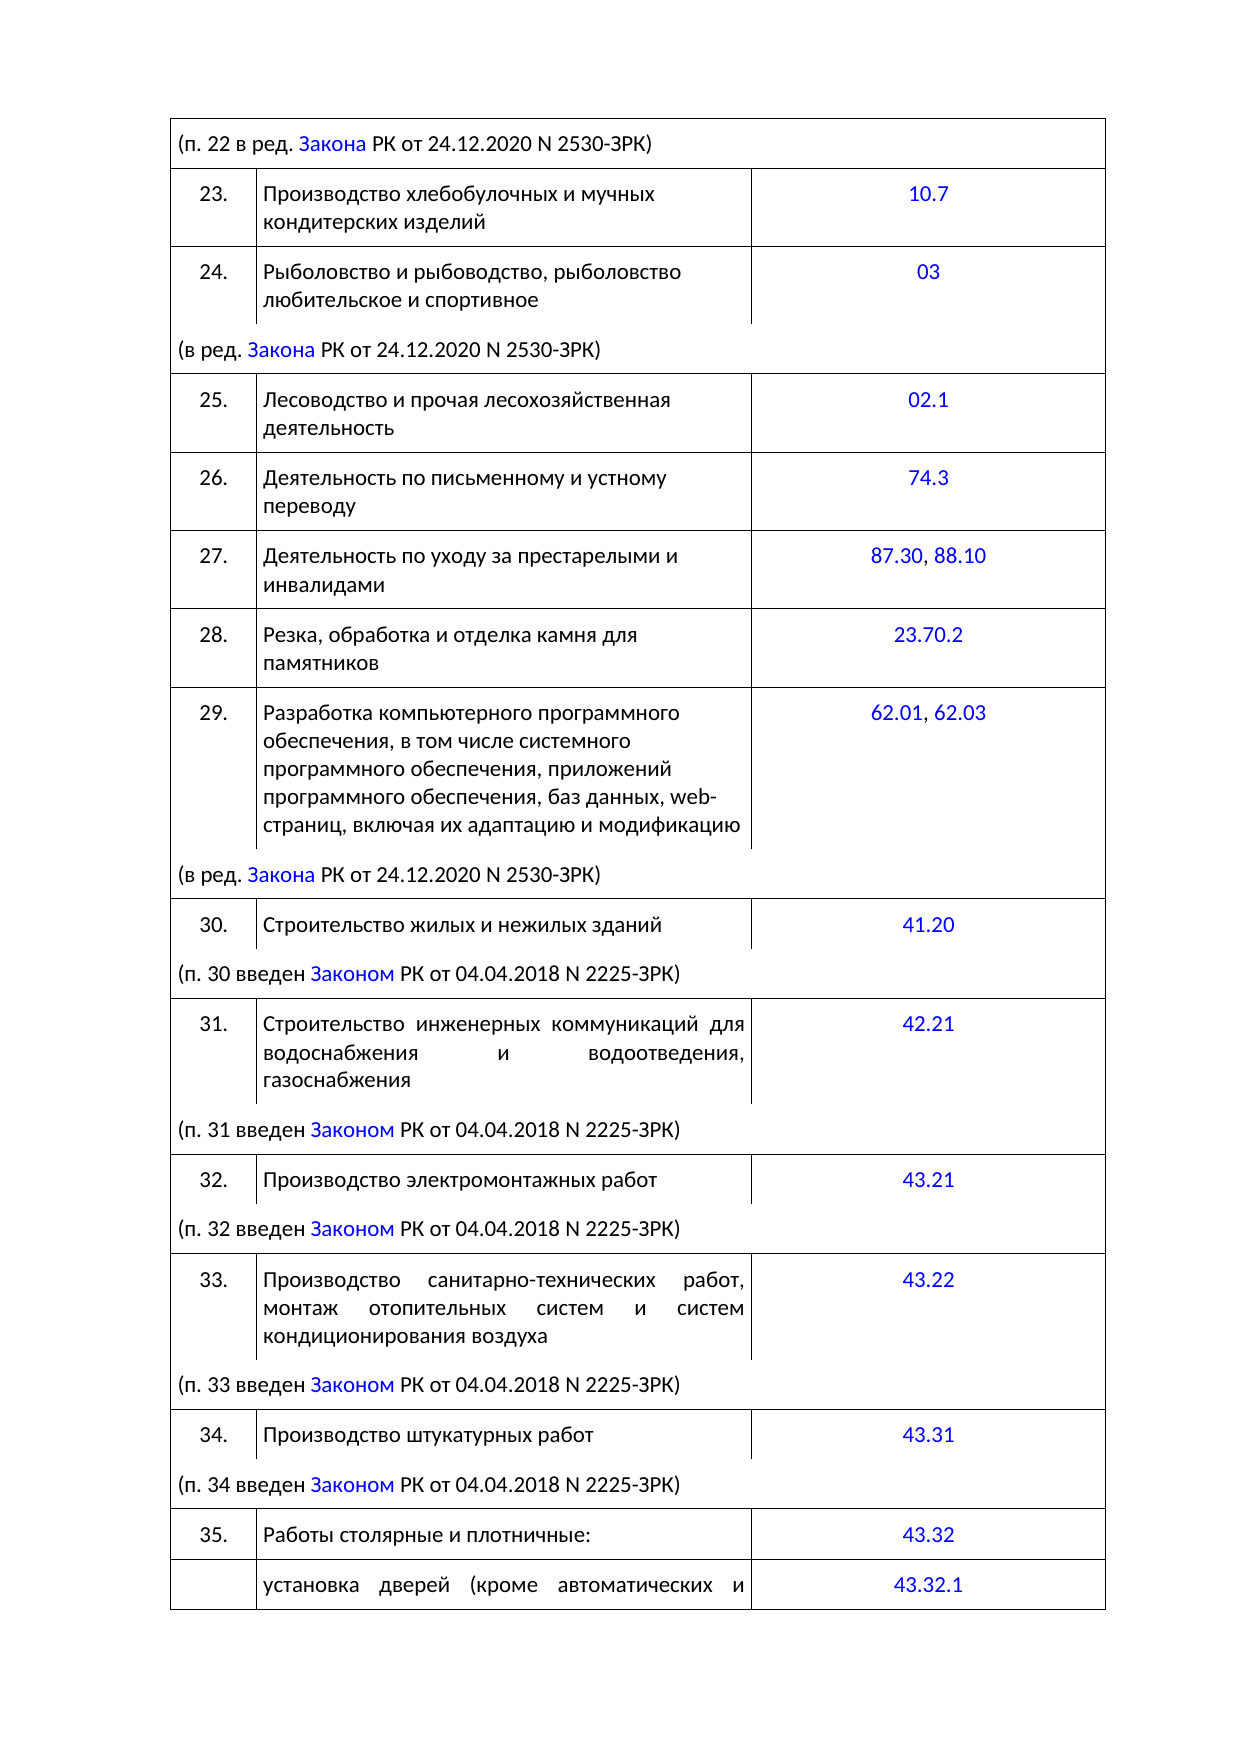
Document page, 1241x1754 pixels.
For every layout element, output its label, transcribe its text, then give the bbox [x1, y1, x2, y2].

table_cell 41.20 [752, 899, 1105, 949]
table_cell 43.31 [752, 1410, 1105, 1459]
table_cell 02.1 [752, 374, 1105, 452]
table_cell 25. [171, 374, 256, 452]
table_cell 10.7 [752, 169, 1105, 246]
table_cell Работы столярные и плотничные: [257, 1509, 751, 1559]
table_cell 03 [752, 247, 1105, 324]
table_cell (п. 32 введен Законом РК от 04.04.2018 N 2225-ЗРК) [171, 1204, 1105, 1253]
table_cell (в ред. Закона РК от 24.12.2020 N 2530-ЗРК) [171, 324, 1105, 373]
table_cell (п. 33 введен Законом РК от 04.04.2018 N 2225-ЗРК) [171, 1360, 1105, 1409]
table_cell 43.32 [752, 1509, 1105, 1559]
table_cell Производство электромонтажных работ [257, 1155, 751, 1204]
table_cell 87.30, 88.10 [752, 531, 1105, 608]
table_cell 30. [171, 899, 256, 949]
table_cell Резка, обработка и отделка камня для памятников [257, 609, 751, 687]
table_cell 27. [171, 531, 256, 608]
table_cell 23.70.2 [752, 609, 1105, 687]
table_cell 32. [171, 1155, 256, 1204]
table_cell Производство хлебобулочных и мучных кондитерских изделий [257, 169, 751, 246]
table_cell 43.32.1 [752, 1560, 1105, 1609]
table_cell Лесоводство и прочая лесохозяйственная деятельность [257, 374, 751, 452]
table_cell 43.22 [752, 1254, 1105, 1359]
table_cell Деятельность по письменному и устному переводу [257, 453, 751, 530]
table_cell Строительство жилых и нежилых зданий [257, 899, 751, 949]
table_cell 42.21 [752, 999, 1105, 1104]
table_cell 28. [171, 609, 256, 687]
table_cell (в ред. Закона РК от 24.12.2020 N 2530-ЗРК) [171, 849, 1105, 898]
table_cell 31. [171, 999, 256, 1104]
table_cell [257, 1560, 751, 1609]
table_cell (п. 34 введен Законом РК от 04.04.2018 N 2225-ЗРК) [171, 1459, 1105, 1508]
table_cell Строительство инженерных коммуникаций для водоснабжения и водоотведения, газоснабжения [257, 999, 751, 1104]
table_cell 23. [171, 169, 256, 246]
table_cell Деятельность по уходу за престарелыми и инвалидами [257, 531, 751, 608]
table_cell 62.01, 62.03 [752, 688, 1105, 849]
table_cell Рыболовство и рыбоводство, рыболовство любительское и спортивное [257, 247, 751, 324]
table_cell 33. [171, 1254, 256, 1359]
table_cell 26. [171, 453, 256, 530]
table_cell Разработка компьютерного программного обеспечения, в том числе системного программного обеспечения, приложений программного обеспечения, баз данных, web-страниц, включая их адаптацию и модификацию [257, 688, 751, 849]
table_cell Производство санитарно-технических работ, монтаж отопительных систем и систем кондиционирования воздуха [257, 1254, 751, 1359]
table_cell 43.21 [752, 1155, 1105, 1204]
table_cell (п. 31 введен Законом РК от 04.04.2018 N 2225-ЗРК) [171, 1104, 1105, 1153]
table_cell 29. [171, 688, 256, 849]
table_cell 24. [171, 247, 256, 324]
table_cell 34. [171, 1410, 256, 1459]
table_cell (п. 22 в ред. Закона РК от 24.12.2020 N 2530-ЗРК) [171, 119, 1105, 167]
table_cell [171, 1560, 256, 1609]
table_cell 35. [171, 1509, 256, 1559]
table_cell 74.3 [752, 453, 1105, 530]
table_cell (п. 30 введен Законом РК от 04.04.2018 N 2225-ЗРК) [171, 949, 1105, 998]
table_cell Производство штукатурных работ [257, 1410, 751, 1459]
